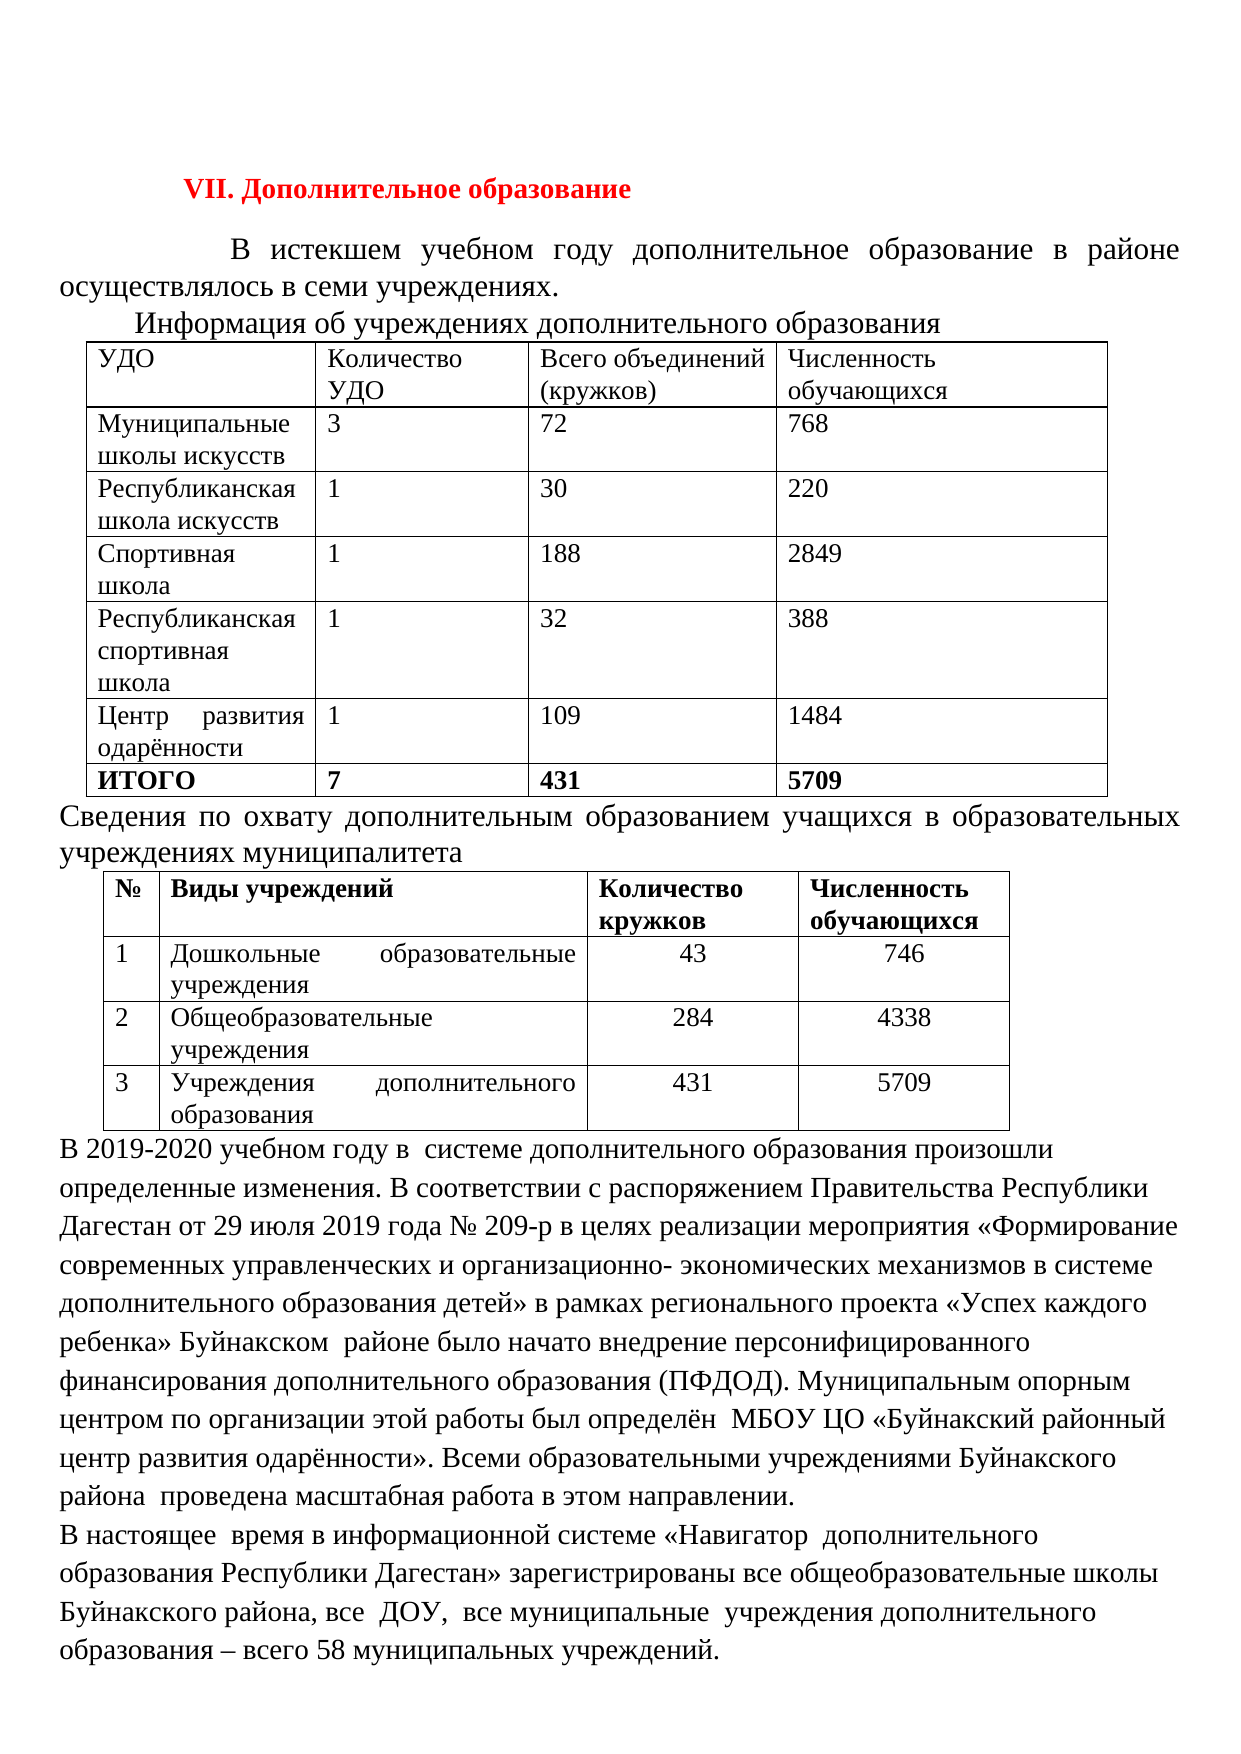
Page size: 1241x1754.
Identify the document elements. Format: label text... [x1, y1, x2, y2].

table_header Всего объединений (кружков) [529, 343, 776, 406]
table_cell 188 [529, 537, 776, 601]
text VII. Дополнительное образование [15, 171, 1181, 205]
table_cell Центр развития одарённости [87, 699, 315, 763]
table_cell 2 [104, 1002, 159, 1065]
table_cell 2849 [777, 537, 1107, 601]
table_cell 3 [316, 408, 528, 471]
table_header Виды учреждений [160, 872, 587, 936]
text Сведения по охвату дополнительным образованием учащихся в образовательных учреждениях муниципалитета [59, 797, 1181, 870]
table_header УДО [87, 343, 315, 406]
table_cell 43 [588, 937, 798, 1001]
table_cell Муниципальные школы искусств [87, 408, 315, 471]
table_cell 1484 [777, 699, 1107, 763]
table_cell 768 [777, 408, 1107, 471]
table_cell Республиканская спортивная школа [87, 602, 315, 698]
table_cell 5709 [777, 764, 1107, 796]
table_cell ИТОГО [87, 764, 315, 796]
table_cell 1 [316, 602, 528, 698]
table_cell 30 [529, 472, 776, 536]
table_header Численность обучающихся [777, 343, 1107, 406]
table_cell 220 [777, 472, 1107, 536]
table_cell Учреждения дополнительного образования [160, 1066, 587, 1130]
table_header Количество кружков [588, 872, 798, 936]
table_cell 746 [799, 937, 1009, 1001]
table_cell Общеобразовательные учреждения [160, 1002, 587, 1065]
table_header № [104, 872, 159, 936]
table_header Количество УДО [316, 343, 528, 406]
table_cell Спортивная школа [87, 537, 315, 601]
list В истекшем учебном году дополнительное образование в районе осуществлялось в семи учреждениях. [59, 231, 1181, 303]
table_cell 7 [316, 764, 528, 796]
table_cell 1 [316, 699, 528, 763]
table_cell 109 [529, 699, 776, 763]
table_cell Дошкольные образовательные учреждения [160, 937, 587, 1001]
table_cell 72 [529, 408, 776, 471]
table_cell 5709 [799, 1066, 1009, 1130]
table_cell 32 [529, 602, 776, 698]
table_cell Республиканская школа искусств [87, 472, 315, 536]
list Информация об учреждениях дополнительного образования [59, 304, 1181, 340]
table_cell 431 [588, 1066, 798, 1130]
table_header Численность обучающихся [799, 872, 1009, 936]
table_cell 3 [104, 1066, 159, 1130]
table_cell 388 [777, 602, 1107, 698]
table_cell 1 [104, 937, 159, 1001]
table_cell 284 [588, 1002, 798, 1065]
text В настоящее время в информационной системе «Навигатор дополнительного образования Республики Дагестан» зарегистрированы все общеобразовательные школы Буйнакского района, все ДОУ, все муниципальные учреждения дополнительного образования – всего 58 муниципальных учреждений. [59, 1517, 1181, 1666]
table_cell 431 [529, 764, 776, 796]
table_cell 1 [316, 537, 528, 601]
text В 2019-2020 учебном году в системе дополнительного образования произошли определенные изменения. В соответствии с распоряжением Правительства Республики Дагестан от 29 июля 2019 года № 209-р в целях реализации мероприятия «Формирование современных управленческих и организационно- экономических механизмов в системе дополнительного образования детей» в рамках регионального проекта «Успех каждого ребенка» Буйнакском районе было начато внедрение персонифицированного финансирования дополнительного образования (ПФДОД). Муниципальным опорным центром по организации этой работы был определён МБОУ ЦО «Буйнакский районный центр развития одарённости». Всеми образовательными учреждениями Буйнакского района проведена масштабная работа в этом направлении. [59, 1131, 1181, 1512]
table_cell 4338 [799, 1002, 1009, 1065]
table_cell 1 [316, 472, 528, 536]
